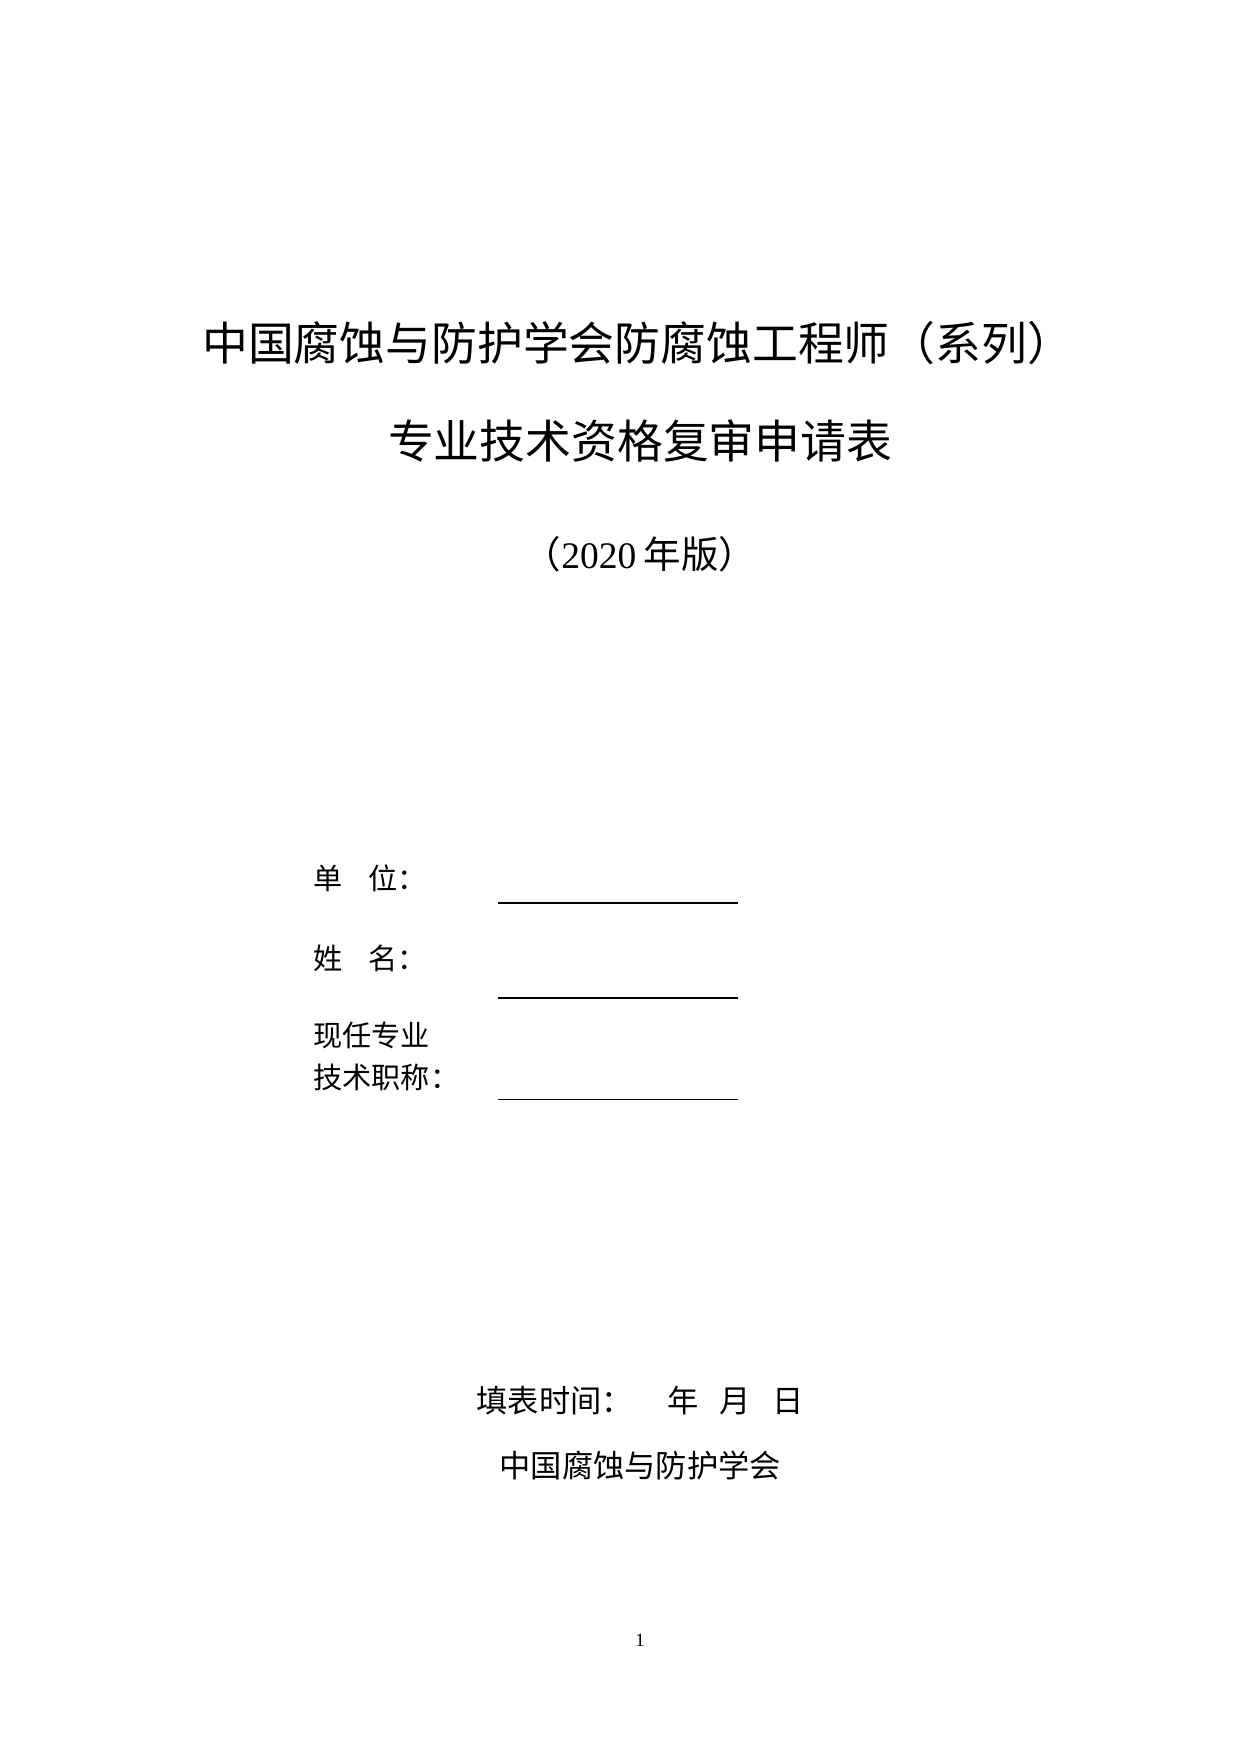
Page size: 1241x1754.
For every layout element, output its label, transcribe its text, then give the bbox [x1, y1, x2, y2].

text 专业技术资格复审申请表 [187, 389, 1092, 487]
table_cell [483, 1004, 996, 1106]
text 中国腐蚀与防护学会 [187, 1431, 1092, 1496]
table_cell 姓 名： [302, 910, 482, 1004]
table_header 单 位： [302, 845, 482, 909]
table_cell 现任专业 技术职称： [302, 1004, 482, 1106]
text （2020年版） [187, 519, 1092, 584]
table_header [483, 845, 996, 909]
table_cell [483, 910, 996, 1004]
text 中国腐蚀与防护学会防腐蚀工程师（系列） [187, 292, 1088, 389]
text 填表时间： 年 月 日 [187, 1366, 1092, 1431]
